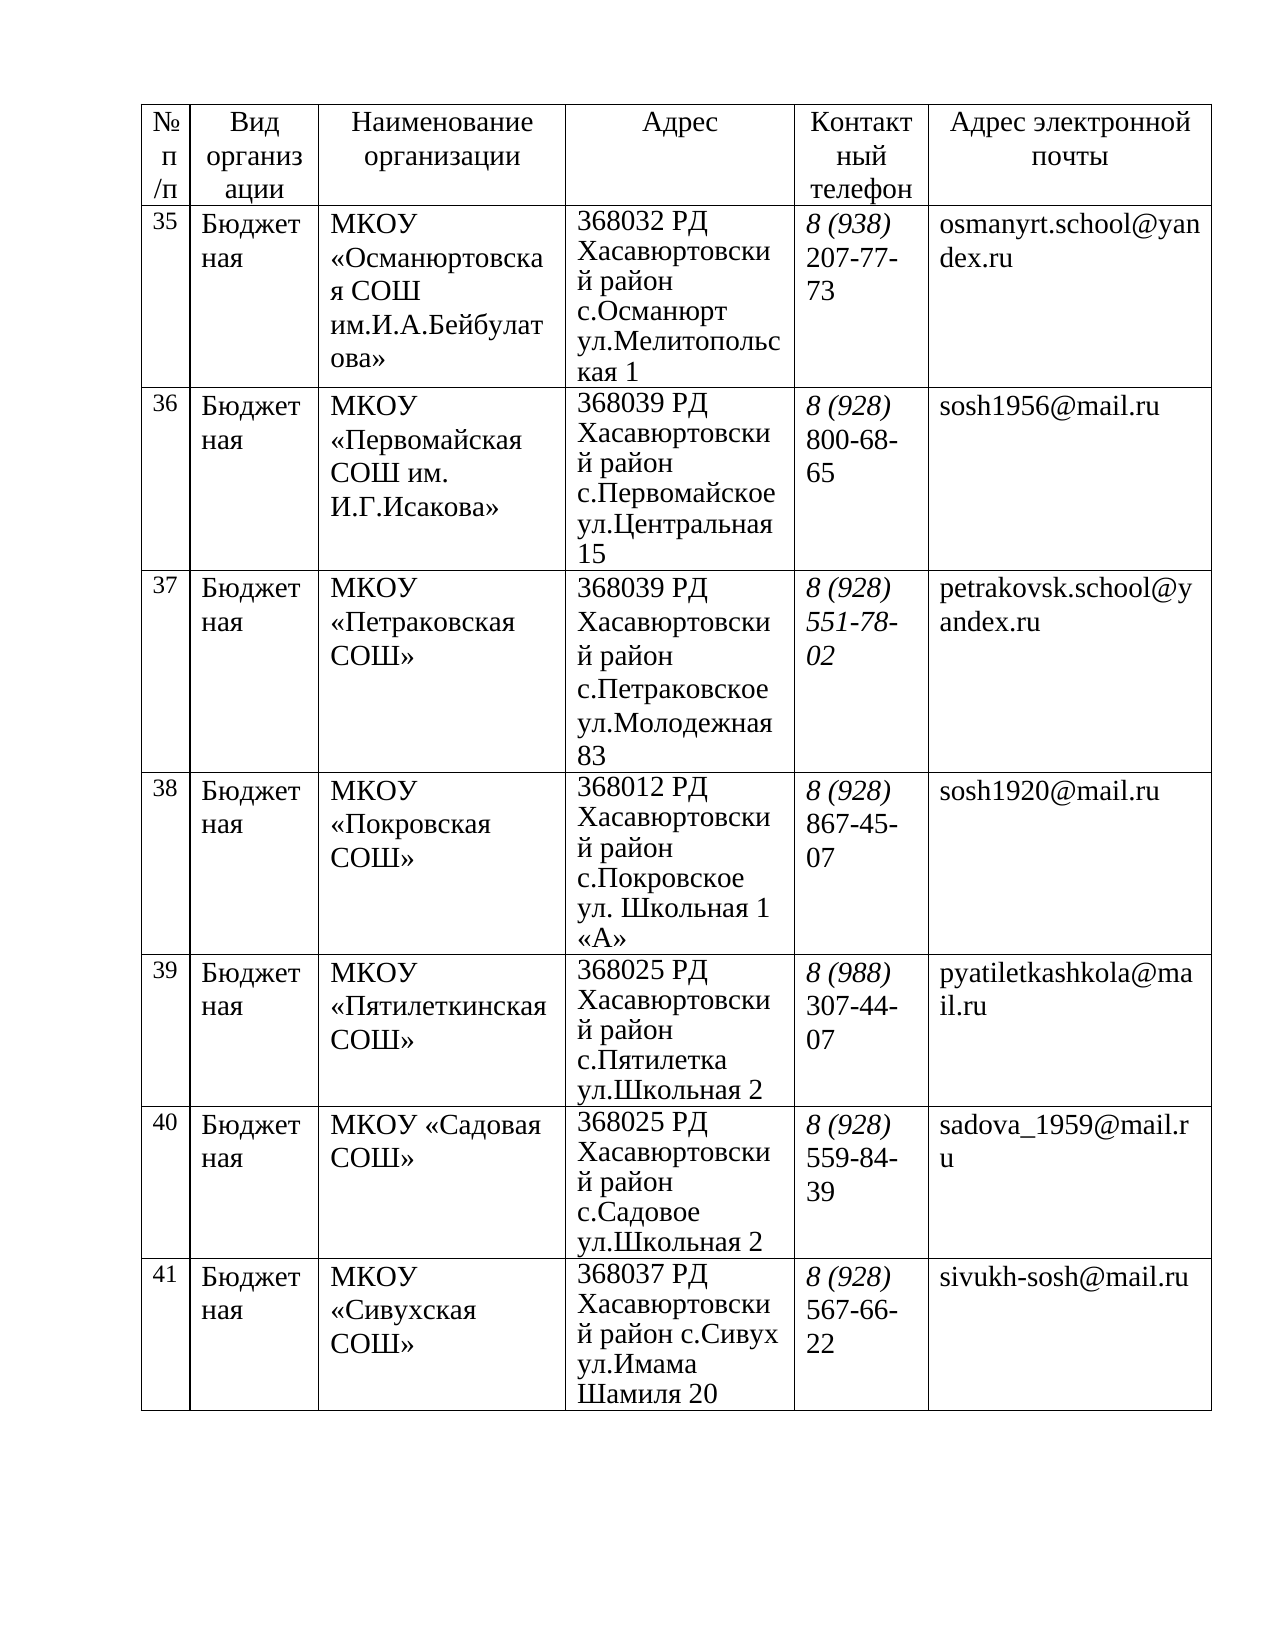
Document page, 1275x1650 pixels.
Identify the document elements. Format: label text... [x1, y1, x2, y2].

table_cell 39 [142, 955, 189, 1106]
table_cell 368025 РД Хасавюртовский район с.Пятилетка ул.Школьная 2 [566, 955, 794, 1106]
table_cell pyatiletkashkola@mail.ru [929, 955, 1211, 1106]
table_cell Бюджетная [191, 571, 318, 772]
table_cell sivukh-sosh@mail.ru [929, 1259, 1211, 1410]
table_header № п/п [142, 105, 189, 205]
table_cell sadova_1959@mail.ru [929, 1107, 1211, 1258]
table_header Адрес электронной почты [929, 105, 1211, 205]
table_cell 35 [142, 206, 189, 387]
table_cell 8 (928) 551-78-02 [795, 571, 928, 772]
table_cell 8 (928) 559-84-39 [795, 1107, 928, 1258]
table_cell 38 [142, 773, 189, 954]
table_cell Бюджетная [191, 388, 318, 569]
table_cell 37 [142, 571, 189, 772]
table_cell 368032 РД Хасавюртовский район с.Османюрт ул.Мелитопольская 1 [566, 206, 794, 387]
table_cell МКОУ «Садовая СОШ» [319, 1107, 565, 1258]
table_cell petrakovsk.school@yandex.ru [929, 571, 1211, 772]
table_cell osmanyrt.school@yandex.ru [929, 206, 1211, 387]
table_header Адрес [566, 105, 794, 205]
table_cell МКОУ «Османюртовская СОШ им.И.А.Бейбулатова» [319, 206, 565, 387]
table_cell 368039 РД Хасавюртовский район с.Первомайское ул.Центральная 15 [566, 388, 794, 569]
table_header Наименование организации [319, 105, 565, 205]
table_cell 368037 РД Хасавюртовский район с.Сивух ул.Имама Шамиля 20 [566, 1259, 794, 1410]
table_cell МКОУ «Пятилеткинская СОШ» [319, 955, 565, 1106]
table_cell Бюджетная [191, 1259, 318, 1410]
table_cell 8 (928) 800-68-65 [795, 388, 928, 569]
table_cell МКОУ «Первомайская СОШ им. И.Г.Исакова» [319, 388, 565, 569]
table_cell 368012 РД Хасавюртовский район с.Покровское ул. Школьная 1 «А» [566, 773, 794, 954]
table_cell МКОУ «Петраковская СОШ» [319, 571, 565, 772]
table_cell 368025 РД Хасавюртовский район с.Садовое ул.Школьная 2 [566, 1107, 794, 1258]
table_header Контактный телефон [795, 105, 928, 205]
table_cell МКОУ «Покровская СОШ» [319, 773, 565, 954]
table_cell sosh1920@mail.ru [929, 773, 1211, 954]
table_cell Бюджетная [191, 1107, 318, 1258]
table_cell 36 [142, 388, 189, 569]
table_cell 368039 РД Хасавюртовский район с.Петраковское ул.Молодежная 83 [566, 571, 794, 772]
table_cell Бюджетная [191, 206, 318, 387]
table_cell Бюджетная [191, 955, 318, 1106]
table_cell 40 [142, 1107, 189, 1258]
table_cell 8 (928) 567-66-22 [795, 1259, 928, 1410]
table_cell МКОУ «Сивухская СОШ» [319, 1259, 565, 1410]
table_cell 8 (928) 867-45-07 [795, 773, 928, 954]
table_header Вид организации [191, 105, 318, 205]
table_cell 8 (988) 307-44-07 [795, 955, 928, 1106]
table_cell 8 (938) 207-77-73 [795, 206, 928, 387]
table_cell Бюджетная [191, 773, 318, 954]
table_cell 41 [142, 1259, 189, 1410]
table_cell sosh1956@mail.ru [929, 388, 1211, 569]
